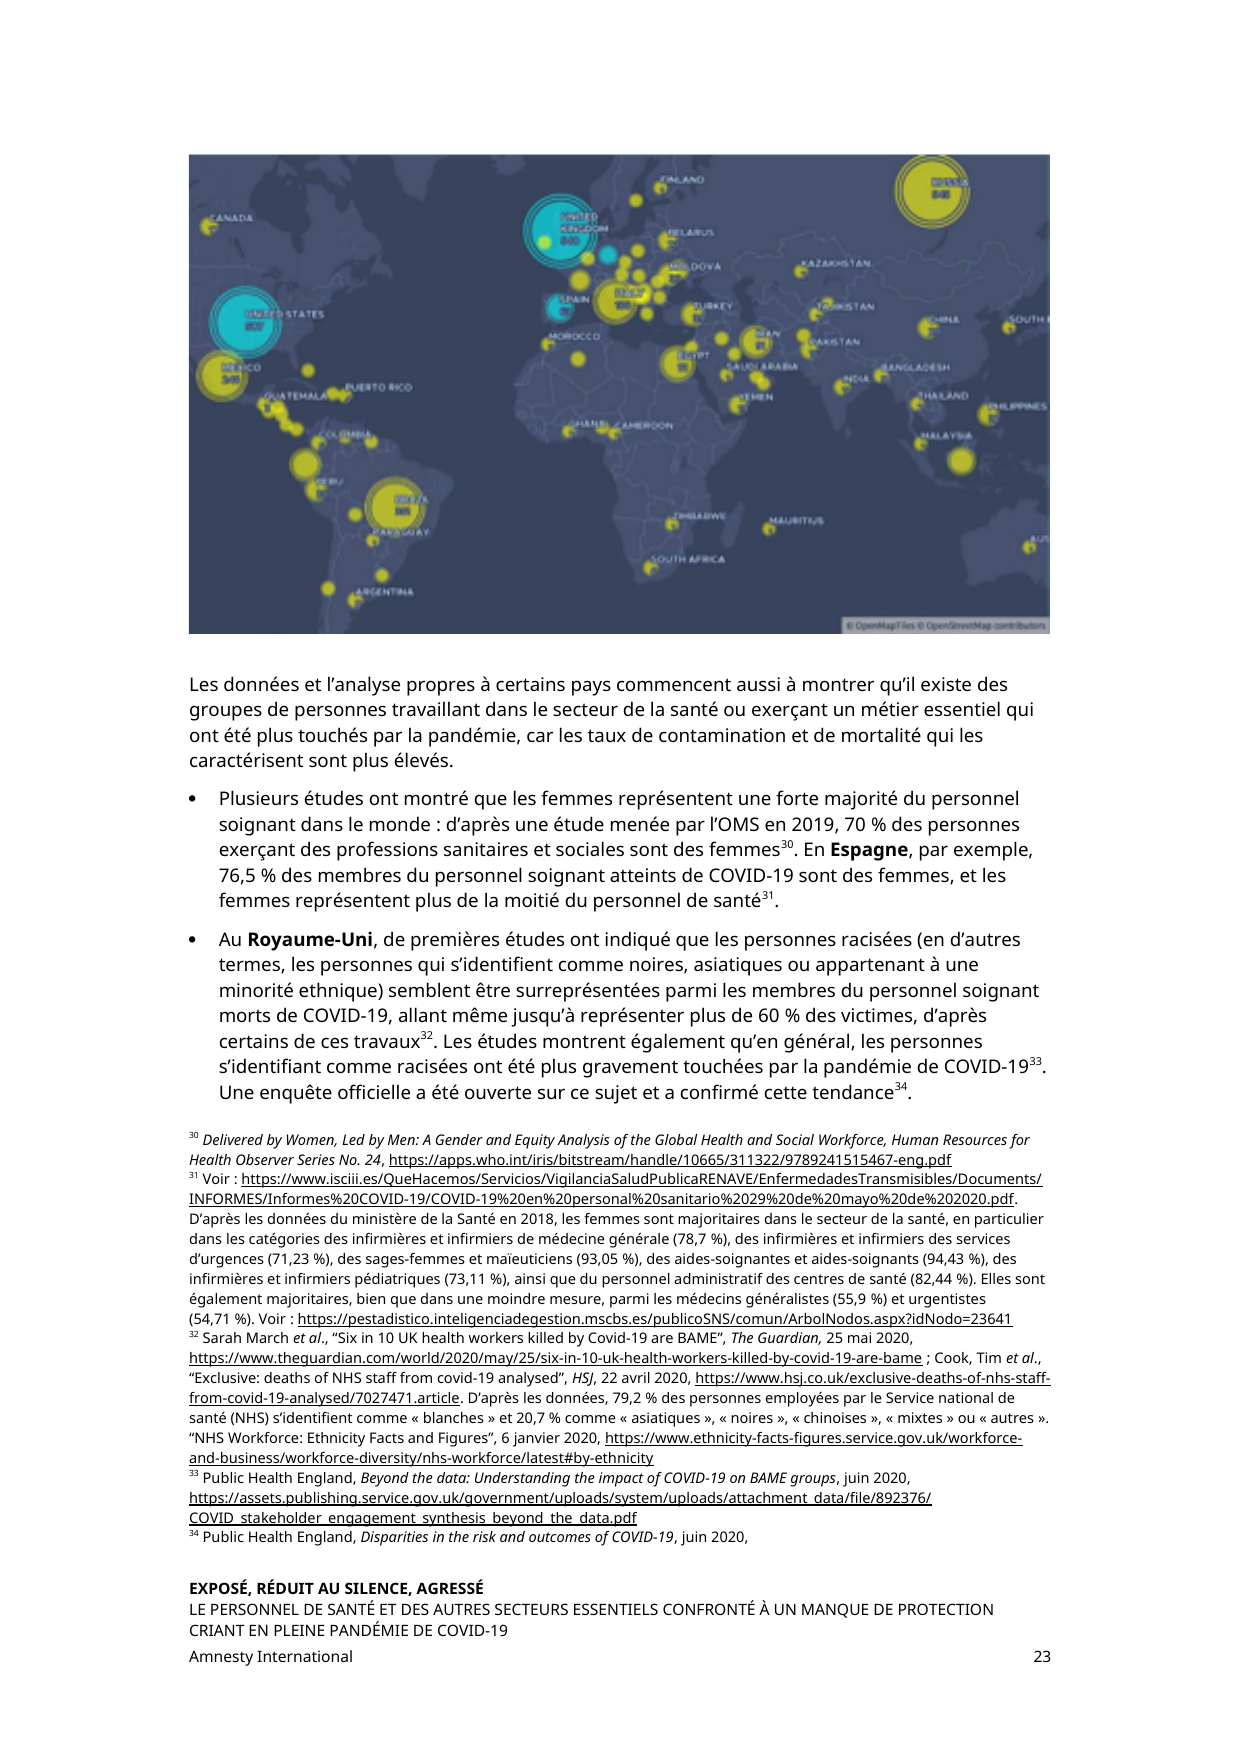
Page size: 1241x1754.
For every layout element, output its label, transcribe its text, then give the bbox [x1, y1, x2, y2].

list Au Royaume-Uni, de premières études ont indiqué que les personnes racisées (en d’autres termes, les personnes qui s’identifient comme noires, asiatiques ou appartenant à une minorité ethnique) semblent être surreprésentées parmi les membres du personnel soignant morts de COVID-19, allant même jusqu’à représenter plus de 60 % des victimes, d’après certains de ces travaux. Les études montrent également qu’en général, les personnes s’identifiant comme racisées ont été plus gravement touchées par la pandémie de COVID-19. Une enquête officielle a été ouverte sur ce sujet et a confirmé cette tendance. [189, 926, 1051, 1104]
list Plusieurs études ont montré que les femmes représentent une forte majorité du personnel soignant dans le monde : d’après une étude menée par l’OMS en 2019, 70 % des personnes exerçant des professions sanitaires et sociales sont des femmes. En Espagne, par exemple, 76,5 % des membres du personnel soignant atteints de COVID-19 sont des femmes, et les femmes représentent plus de la moitié du personnel de santé. [189, 786, 1051, 913]
text Les données et l’analyse propres à certains pays commencent aussi à montrer qu’il existe des groupes de personnes travaillant dans le secteur de la santé ou exerçant un métier essentiel qui ont été plus touchés par la pandémie, car les taux de contamination et de mortalité qui les caractérisent sont plus élevés. [189, 671, 1051, 773]
picture [188, 153, 1050, 634]
